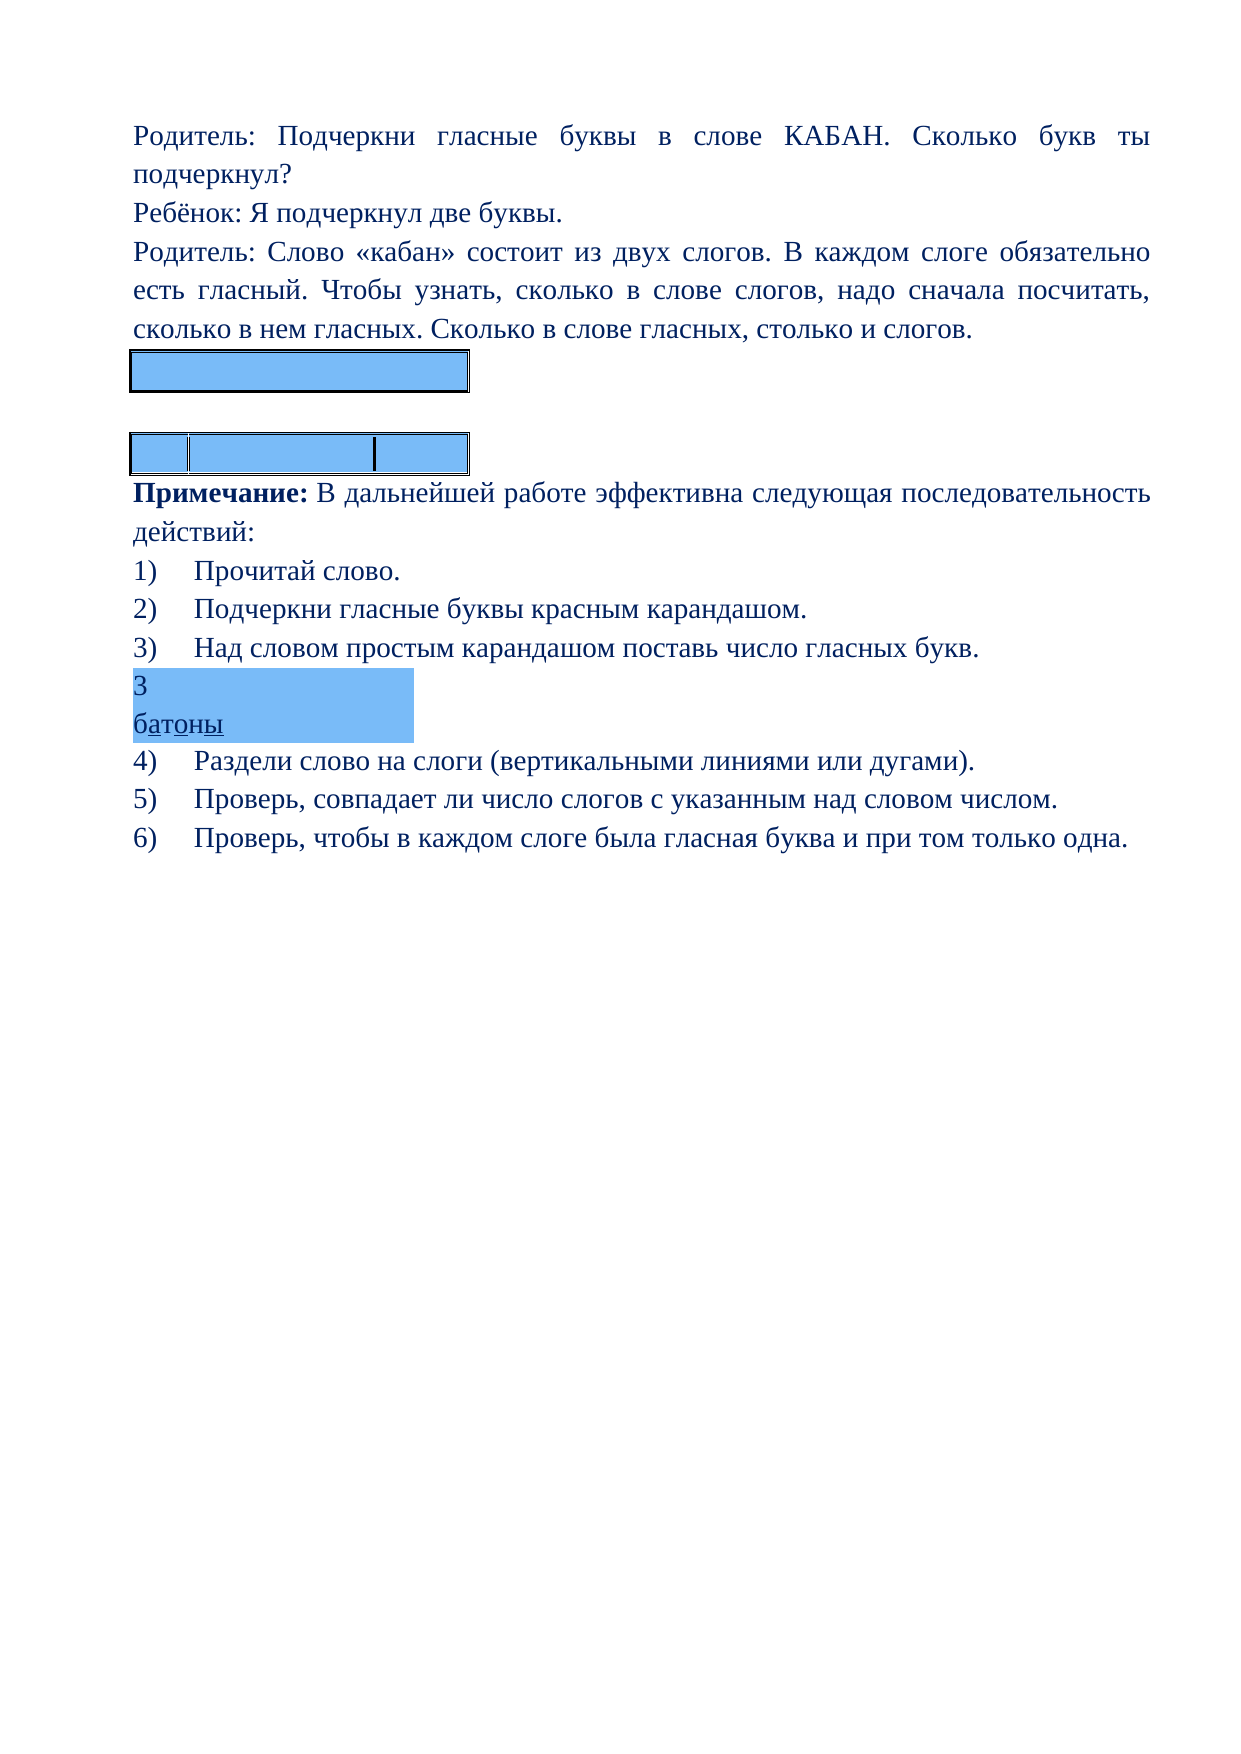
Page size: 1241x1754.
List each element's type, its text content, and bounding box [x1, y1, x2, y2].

table_cell батоны [133, 706, 414, 743]
text 2) Подчеркни гласные буквы красным карандашом. [133, 591, 1152, 625]
text Родитель: Слово «кабан» состоит из двух слогов. В каждом слоге обязательно есть гласный. Чтобы узнать, сколько в слове слогов, надо сначала посчитать, сколько в нем гласных. Сколько в слове гласных, столько и слогов. [133, 234, 1152, 344]
text 3) Над словом простым карандашом поставь число гласных букв. [133, 630, 1152, 663]
text Родитель: Подчеркни гласные буквы в слове КАБАН. Сколько букв ты подчеркнул? [133, 118, 1152, 190]
text 4) Раздели слово на слоги (вертикальными линиями или дугами). [133, 743, 1152, 777]
table_header [132, 353, 467, 390]
text 5) Проверь, совпадает ли число слогов с указанным над словом числом. [133, 782, 1152, 815]
table_header [189, 435, 374, 472]
table_header [374, 435, 467, 472]
table_header [132, 435, 188, 472]
text 6) Проверь, чтобы в каждом слоге была гласная буква и при том только одна. [133, 820, 1152, 854]
text 1) Прочитай слово. [133, 553, 1152, 586]
table_header 3 [133, 668, 414, 706]
text Примечание: В дальнейшей работе эффективна следующая последовательность действий: [133, 476, 1152, 548]
text Ребёнок: Я подчеркнул две буквы. [133, 195, 1152, 229]
